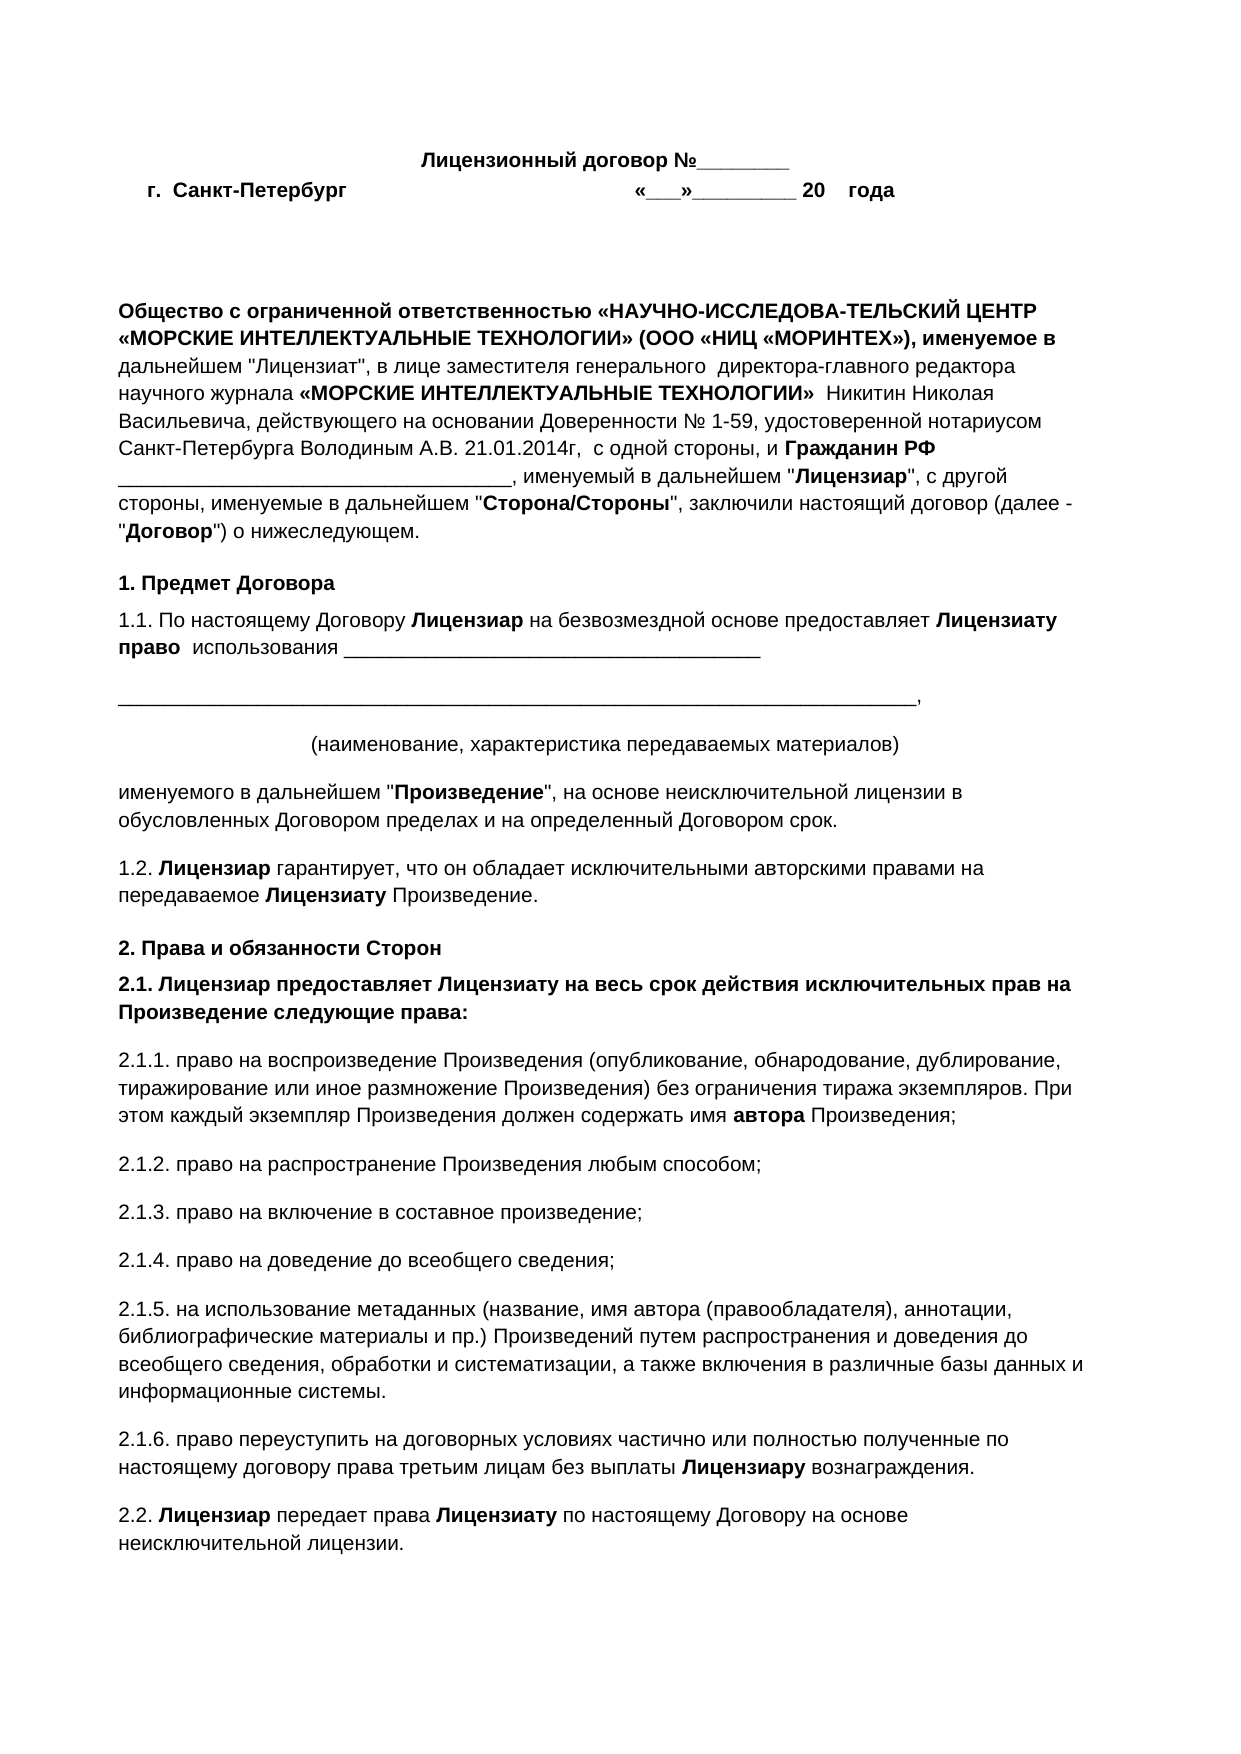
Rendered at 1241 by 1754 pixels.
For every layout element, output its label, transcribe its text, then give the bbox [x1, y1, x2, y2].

text 2.1. Лицензиар предоставляет Лицензиату на весь срок действия исключительных прав на Произведение следующие права: [118, 972, 1092, 1024]
subtitle Лицензионный договор №________ [118, 148, 1092, 172]
text 1.1. По настоящему Договору Лицензиар на безвозмездной основе предоставляет Лицензиату право использования ____________________________________ [118, 607, 1092, 659]
text именуемого в дальнейшем "Произведение", на основе неисключительной лицензии в обусловленных Договором пределах и на определенный Договором срок. [118, 780, 1092, 831]
text 2.1.5. на использование метаданных (название, имя автора (правообладателя), аннотации, библиографические материалы и пр.) Произведений путем распространения и доведения до всеобщего сведения, обработки и систематизации, а также включения в различные базы данных и информационные системы. [118, 1296, 1092, 1403]
text _____________________________________________________________________, [118, 683, 1092, 707]
text 2.1.2. право на распространение Произведения любым способом; [118, 1151, 1092, 1175]
text 2.2. Лицензиар передает права Лицензиату по настоящему Договору на основе неисключительной лицензии. [118, 1503, 1092, 1554]
subtitle 2. Права и обязанности Сторон [118, 936, 1092, 960]
text 2.1.3. право на включение в составное произведение; [118, 1200, 1092, 1224]
text 2.1.6. право переуступить на договорных условиях частично или полностью полученные по настоящему договору права третьим лицам без выплаты Лицензиару вознаграждения. [118, 1427, 1092, 1479]
text 2.1.4. право на доведение до всеобщего сведения; [118, 1248, 1092, 1272]
text 2.1.1. право на воспроизведение Произведения (опубликование, обнародование, дублирование, тиражирование или иное размножение Произведения) без ограничения тиража экземпляров. При этом каждый экземпляр Произведения должен содержать имя автора Произведения; [118, 1048, 1092, 1127]
text Общество с ограниченной ответственностью «НАУЧНО-ИССЛЕДОВА-ТЕЛЬСКИЙ ЦЕНТР «МОРСКИЕ ИНТЕЛЛЕКТУАЛЬНЫЕ ТЕХНОЛОГИИ» (ООО «НИЦ «МОРИНТЕХ»), именуемое в дальнейшем "Лицензиат", в лице заместителя генерального директора-главного редактора научного журнала «МОРСКИЕ ИНТЕЛЛЕКТУАЛЬНЫЕ ТЕХНОЛОГИИ» Никитин Николая Васильевича, действующего на основании Доверенности № 1-59, удостоверенной нотариусом Санкт-Петербурга Володиным А.В. 21.01.2014г, с одной стороны, и Гражданин РФ __________________________________, именуемый в дальнейшем "Лицензиар", с другой стороны, именуемые в дальнейшем "Сторона/Стороны", заключили настоящий договор (далее - "Договор") о нижеследующем. [118, 298, 1092, 542]
text 1.2. Лицензиар гарантирует, что он обладает исключительными авторскими правами на передаваемое Лицензиату Произведение. [118, 856, 1092, 907]
subtitle 1. Предмет Договора [118, 571, 1092, 595]
text г. Санкт-Петербург «___»_________ 20 года [118, 178, 1092, 202]
text (наименование, характеристика передаваемых материалов) [118, 732, 1092, 756]
